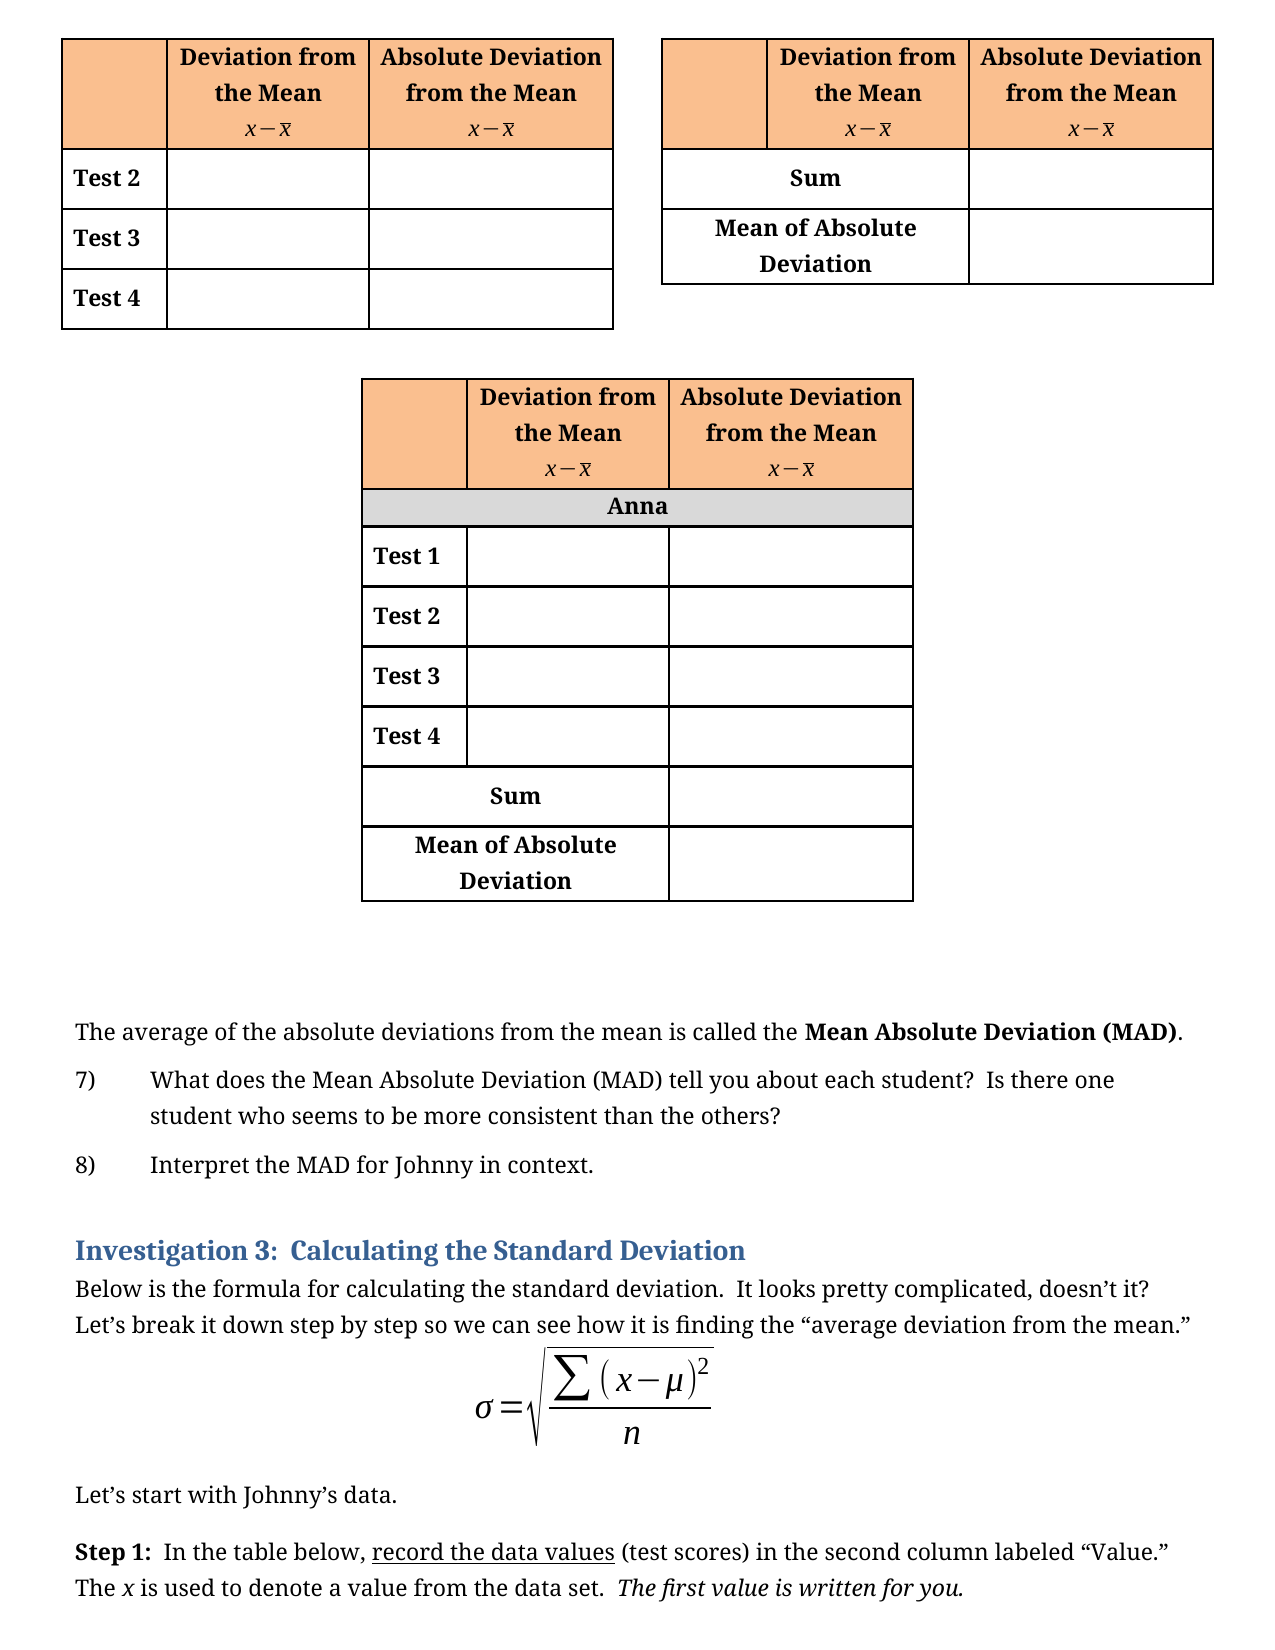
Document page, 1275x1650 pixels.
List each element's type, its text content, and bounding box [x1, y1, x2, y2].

table_header Deviation from the Mean [168, 40, 368, 148]
table_header Absolute Deviation from the Mean [970, 40, 1212, 148]
table_cell [168, 270, 368, 328]
table_cell [670, 528, 912, 585]
table_cell [970, 150, 1212, 208]
text Let’s start with Johnny’s data. [75, 1479, 1200, 1511]
table_cell [370, 270, 612, 328]
table_cell Anna [363, 490, 912, 525]
table_cell Test 4 [63, 270, 166, 328]
table_cell Test 4 [363, 708, 466, 765]
list What does the Mean Absolute Deviation (MAD) tell you about each student? Is there one student who seems to be more consistent than the others? [75, 1064, 1200, 1131]
table_header Deviation from the Mean [768, 40, 968, 148]
table_cell Mean of Absolute Deviation [363, 828, 668, 900]
table_cell [670, 768, 912, 825]
table_cell [370, 210, 612, 268]
table_cell [468, 528, 668, 585]
table_cell Sum [363, 768, 668, 825]
table_cell [370, 150, 612, 208]
table_cell [168, 150, 368, 208]
table_header Deviation from the Mean [468, 380, 668, 488]
table_cell Test 1 [363, 528, 466, 585]
table_cell [468, 648, 668, 705]
table_cell [168, 210, 368, 268]
table_cell [670, 828, 912, 900]
text Step 1: In the table below, record the data values (test scores) in the second column labeled “Value.” The x is used to denote a value from the data set. The first value is written for you. [75, 1536, 1200, 1603]
table_header Absolute Deviation from the Mean [670, 380, 912, 488]
table_header [363, 380, 466, 488]
subtitle Investigation 3: Calculating the Standard Deviation [75, 1234, 1200, 1268]
table_cell Mean of Absolute Deviation [663, 210, 968, 283]
table_header [663, 40, 766, 148]
list Interpret the MAD for Johnny in context. [75, 1148, 1200, 1180]
table_header Absolute Deviation from the Mean [370, 40, 612, 148]
table_cell Test 2 [363, 588, 466, 645]
table_cell [468, 708, 668, 765]
table_cell [670, 648, 912, 705]
table_cell [670, 588, 912, 645]
table_cell Test 3 [63, 210, 166, 268]
table_cell Test 3 [363, 648, 466, 705]
table_cell [670, 708, 912, 765]
table_cell Test 2 [63, 150, 166, 208]
table_cell [970, 210, 1212, 283]
table_cell Sum [663, 150, 968, 208]
text Below is the formula for calculating the standard deviation. It looks pretty complicated, doesn’t it? Let’s break it down step by step so we can see how it is finding the “average deviation from the mean.” [75, 1273, 1200, 1340]
table_header [63, 40, 166, 148]
text The average of the absolute deviations from the mean is called the Mean Absolute Deviation (MAD). [75, 1016, 1200, 1047]
table_cell [468, 588, 668, 645]
